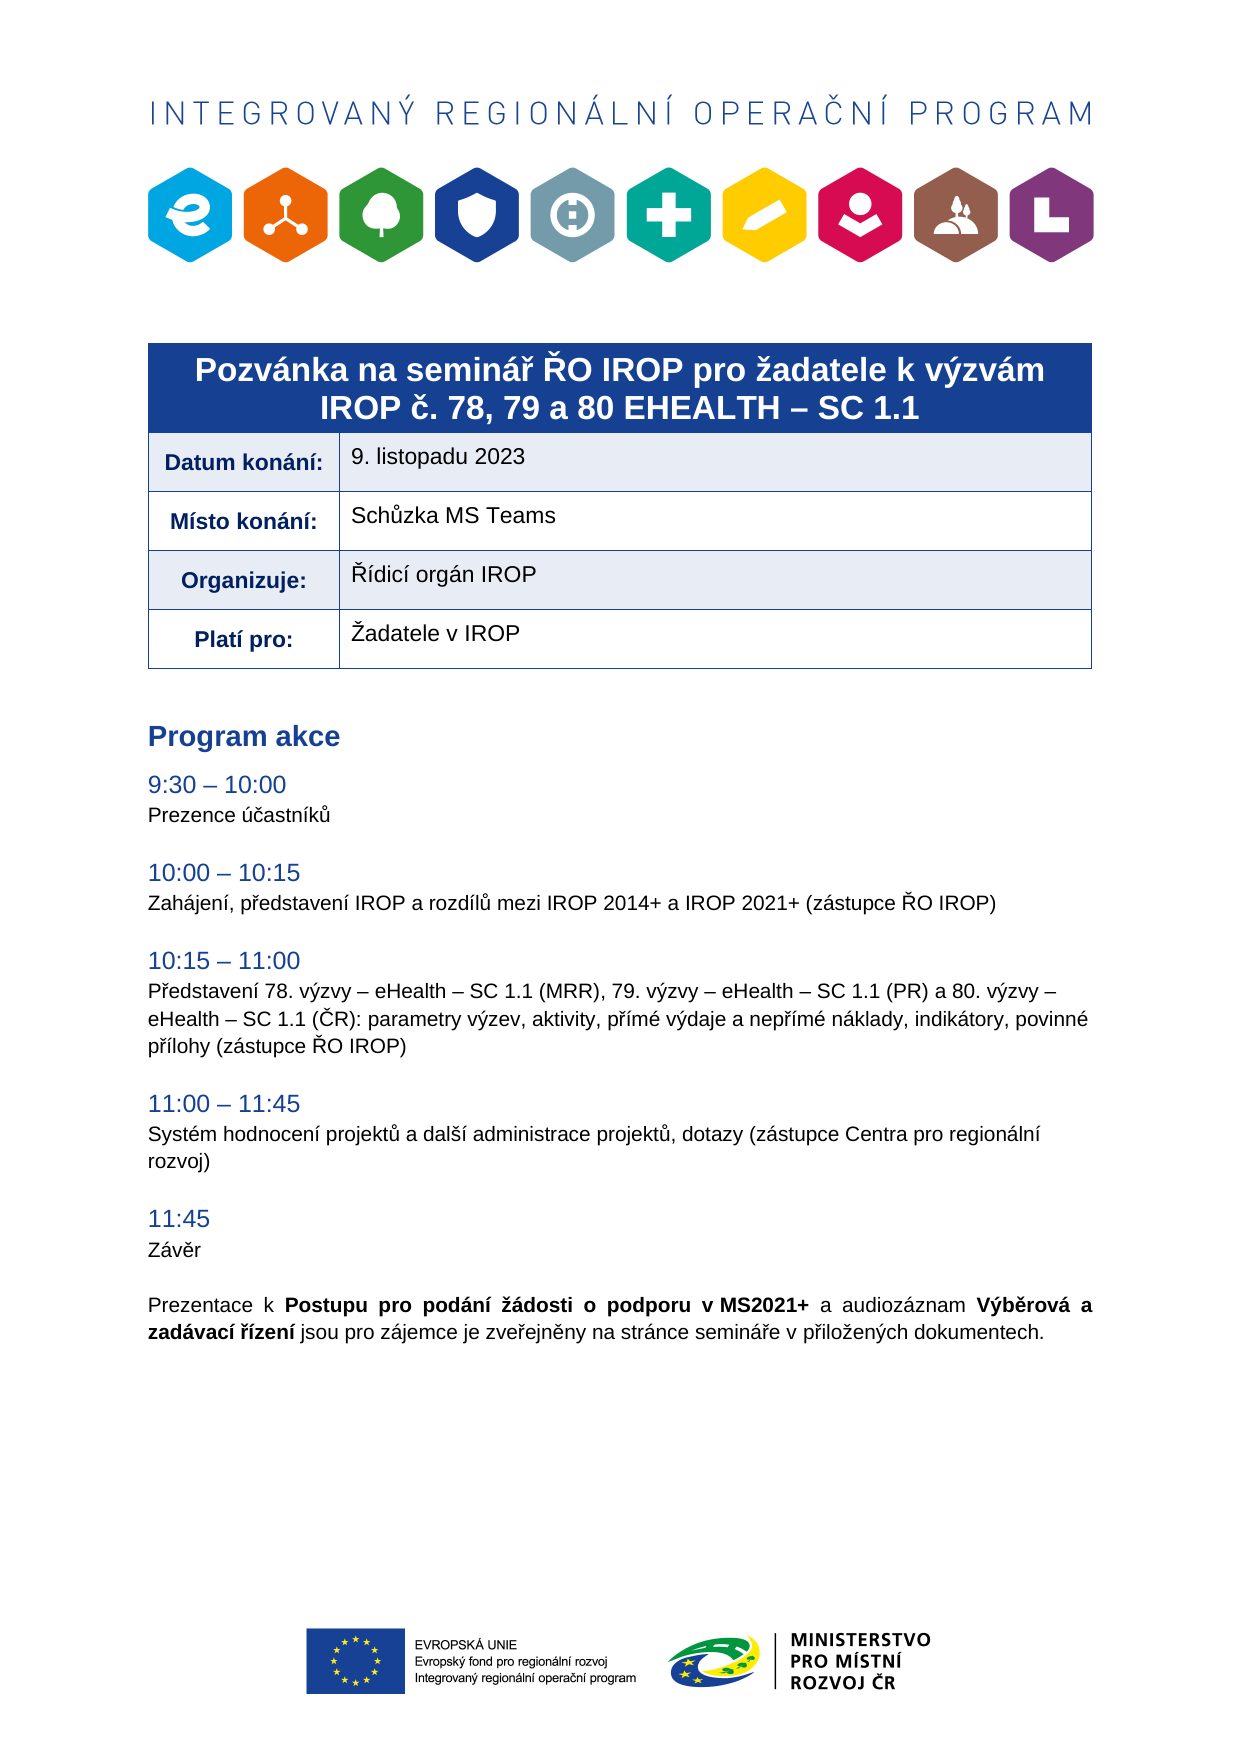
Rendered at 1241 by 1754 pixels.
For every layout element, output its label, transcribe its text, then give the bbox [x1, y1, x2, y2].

text Prezence účastníků [148, 803, 1093, 827]
picture [0, 20, 1241, 1754]
subtitle 11:00 – 11:45 [148, 1089, 1093, 1118]
text Systém hodnocení projektů a další administrace projektů, dotazy (zástupce Centra pro regionální rozvoj) [148, 1122, 1093, 1173]
table_cell Platí pro: [149, 610, 339, 668]
table_cell Schůzka MS Teams [340, 492, 1091, 550]
subtitle 10:15 – 11:00 [148, 946, 1093, 974]
text Představení 78. výzvy – eHealth – SC 1.1 (MRR), 79. výzvy – eHealth – SC 1.1 (PR) a 80. výzvy – eHealth – SC 1.1 (ČR): parametry výzev, aktivity, přímé výdaje a nepřímé náklady, indikátory, povinné přílohy (zástupce ŘO IROP) [148, 979, 1093, 1058]
subtitle 11:45 [148, 1204, 1093, 1233]
subtitle 9:30 – 10:00 [148, 770, 1093, 798]
table_cell Místo konání: [149, 492, 339, 550]
table_header Pozvánka na seminář ŘO IROP pro žadatele k výzvám IROP č. 78, 79 a 80 EHEALTH – SC 1.1 [149, 344, 1091, 432]
table_cell Datum konání: [149, 433, 339, 491]
subtitle Program akce [148, 719, 1093, 753]
table_cell Žadatele v IROP [340, 610, 1091, 668]
table_cell 9. listopadu 2023 [340, 433, 1091, 491]
subtitle 10:00 – 10:15 [148, 858, 1093, 887]
table_cell Organizuje: [149, 551, 339, 609]
table_cell Řídicí orgán IROP [340, 551, 1091, 609]
text Závěr [148, 1237, 1093, 1261]
text Zahájení, představení IROP a rozdílů mezi IROP 2014+ a IROP 2021+ (zástupce ŘO IROP) [148, 891, 1093, 915]
text Prezentace k Postupu pro podání žádosti o podporu v MS2021+ a audiozáznam Výběrová a zadávací řízení jsou pro zájemce je zveřejněny na stránce semináře v přiložených dokumentech. [148, 1292, 1093, 1344]
